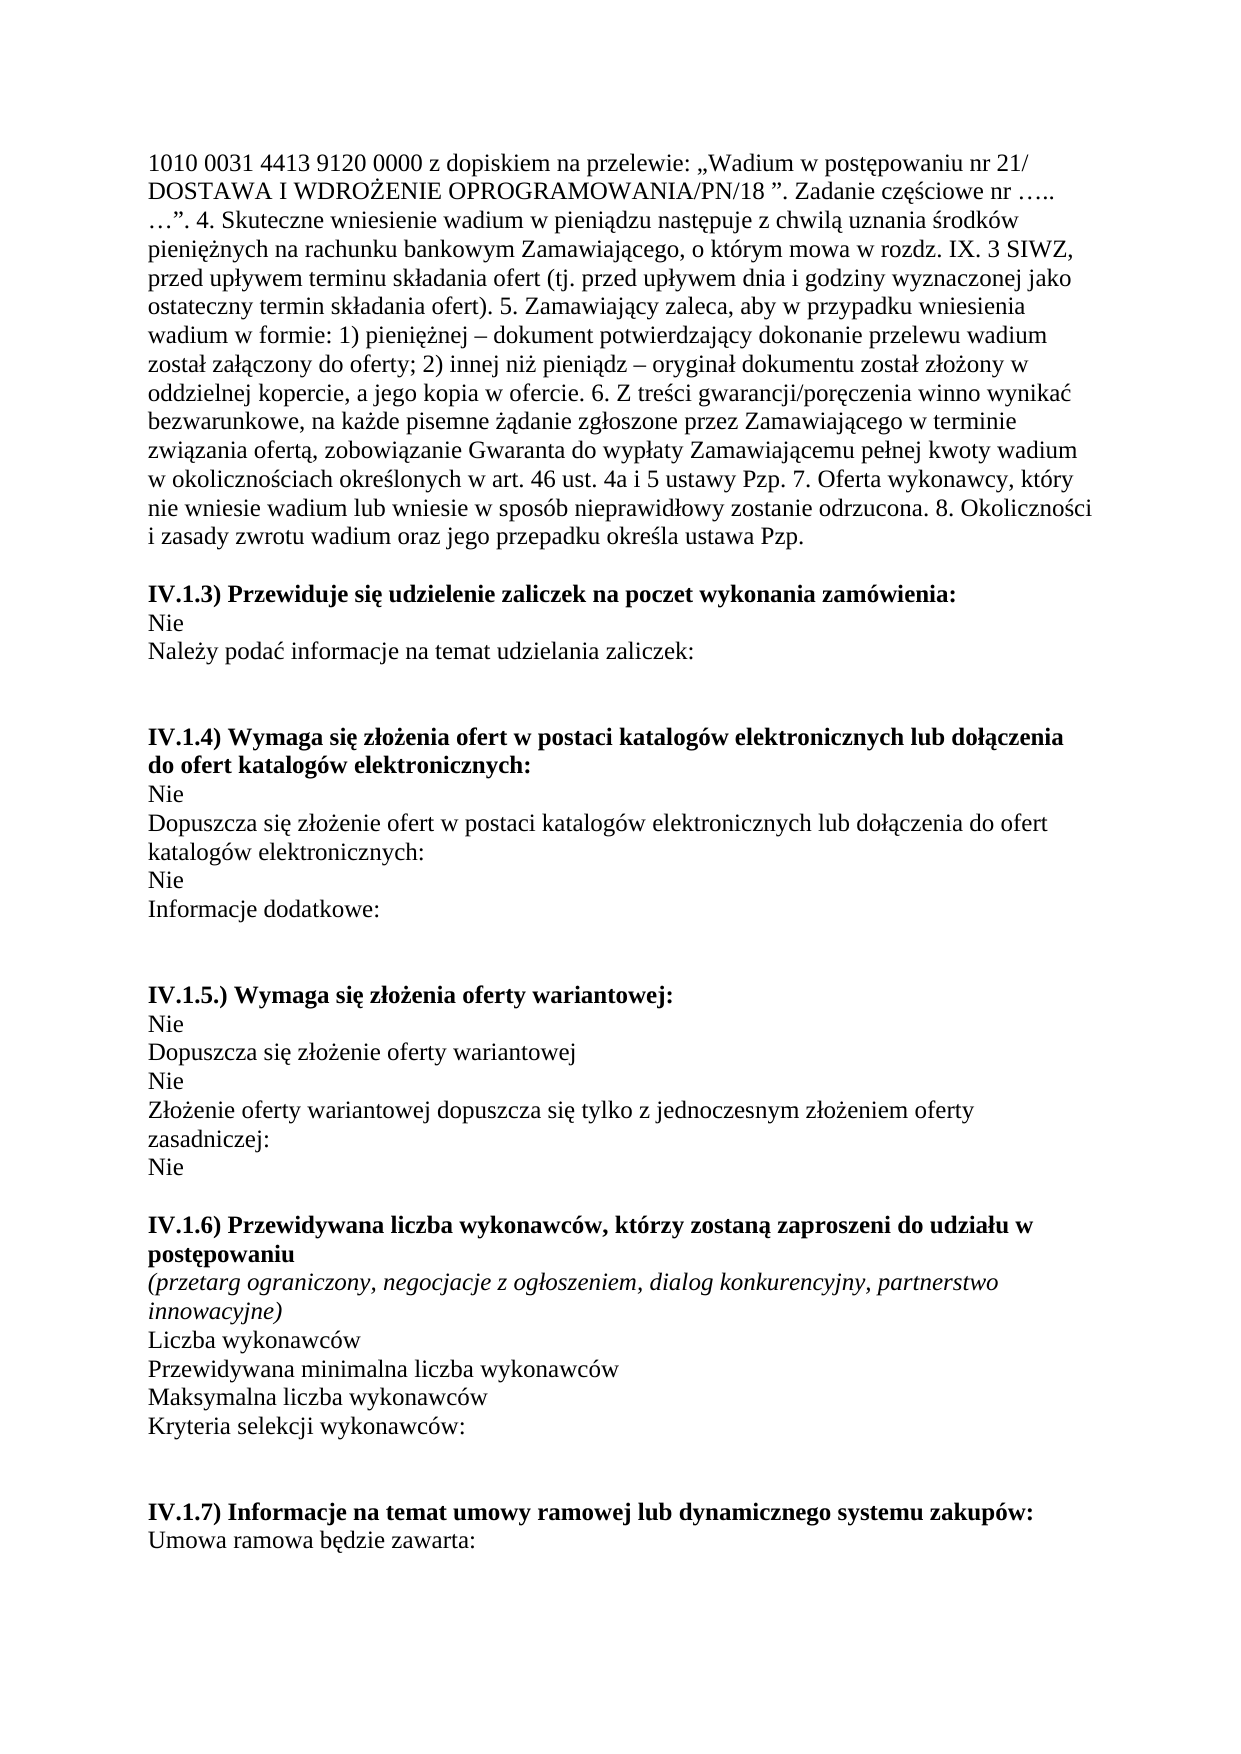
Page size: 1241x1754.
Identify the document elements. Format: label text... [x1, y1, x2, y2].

text Nie Należy podać informacje na temat udzielania zaliczek: [148, 608, 1093, 693]
text Nie Dopuszcza się złożenie oferty wariantowej Nie Złożenie oferty wariantowej dopuszcza się tylko z jednoczesnym złożeniem oferty zasadniczej: Nie [148, 1009, 1093, 1181]
text IV.1.3) Przewiduje się udzielenie zaliczek na poczet wykonania zamówienia: [148, 550, 1093, 608]
text Nie Dopuszcza się złożenie ofert w postaci katalogów elektronicznych lub dołączenia do ofert katalogów elektronicznych: Nie Informacje dodatkowe: [148, 779, 1093, 951]
text Liczba wykonawców Przewidywana minimalna liczba wykonawców Maksymalna liczba wykonawców Kryteria selekcji wykonawców: [148, 1325, 1093, 1468]
text IV.1.4) Wymaga się złożenia ofert w postaci katalogów elektronicznych lub dołączenia do ofert katalogów elektronicznych: [148, 693, 1093, 779]
text IV.1.6) Przewidywana liczba wykonawców, którzy zostaną zaproszeni do udziału w postępowaniu (przetarg ograniczony, negocjacje z ogłoszeniem, dialog konkurencyjny, partnerstwo innowacyjne) [148, 1181, 1093, 1325]
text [148, 148, 1093, 550]
text IV.1.5.) Wymaga się złożenia oferty wariantowej: [148, 951, 1093, 1009]
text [148, 1525, 1093, 1583]
text IV.1.7) Informacje na temat umowy ramowej lub dynamicznego systemu zakupów: [148, 1468, 1093, 1525]
